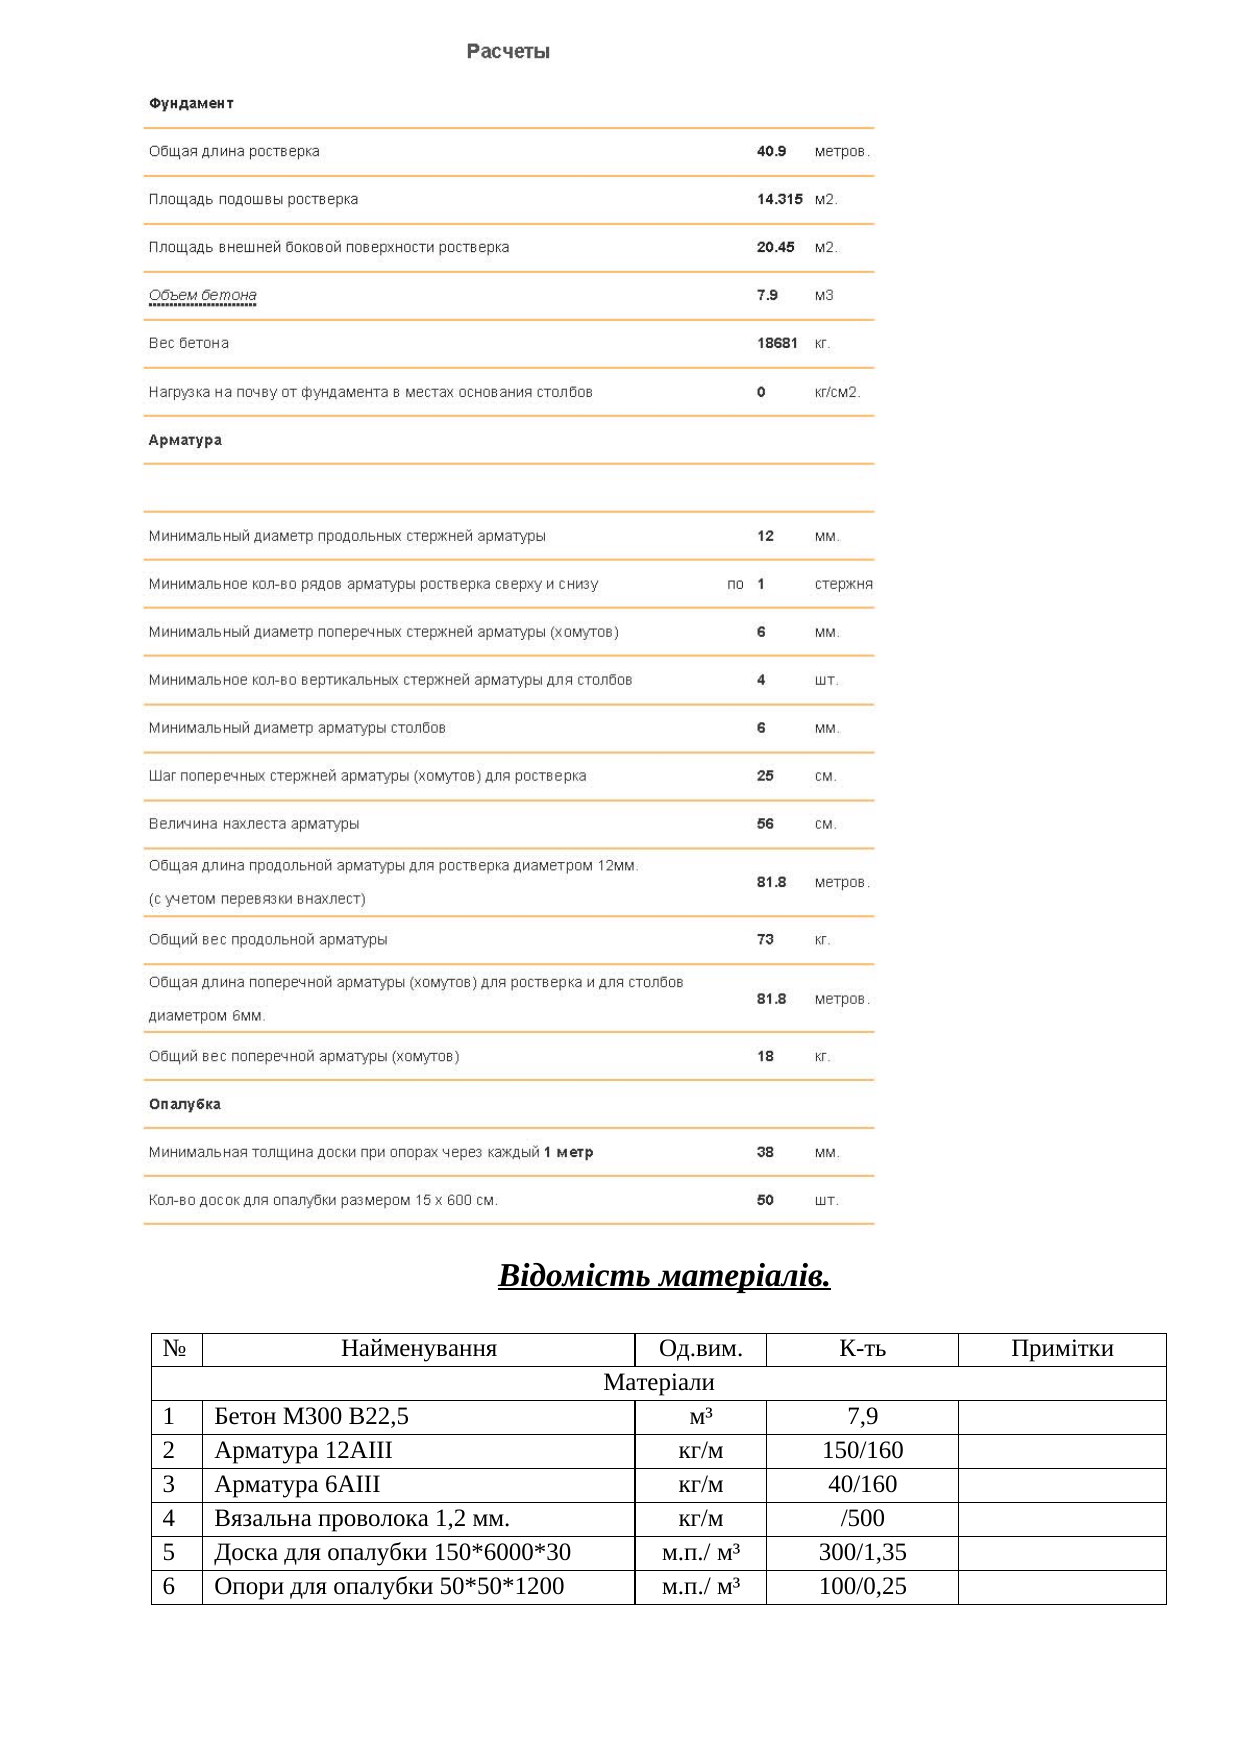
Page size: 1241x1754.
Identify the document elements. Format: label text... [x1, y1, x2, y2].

table_cell 5 [152, 1537, 202, 1570]
table_cell м.п./ м³ [636, 1571, 766, 1604]
table_cell 100/0,25 [767, 1571, 958, 1604]
picture [126, 29, 891, 1252]
table_cell [959, 1401, 1166, 1434]
table_header К-ть [767, 1334, 958, 1366]
table_cell Бетон М300 В22,5 [203, 1401, 634, 1434]
table_cell кг/м [636, 1469, 766, 1502]
table_header Найменування [203, 1334, 634, 1366]
table_cell [959, 1435, 1166, 1468]
table_cell Опори для опалубки 50*50*1200 [203, 1571, 634, 1604]
table_cell [959, 1537, 1166, 1570]
table_cell 40/160 [767, 1469, 958, 1502]
table_cell [959, 1503, 1166, 1536]
table_cell 150/160 [767, 1435, 958, 1468]
table_cell 2 [152, 1435, 202, 1468]
table_cell Матеріали [152, 1367, 1166, 1400]
table_header № [152, 1334, 202, 1366]
table_cell [959, 1571, 1166, 1604]
table_cell 3 [152, 1469, 202, 1502]
table_cell Арматура 12АIII [203, 1435, 634, 1468]
table_cell /500 [767, 1503, 958, 1536]
table_cell Доска для опалубки 150*6000*30 [203, 1537, 634, 1570]
table_cell 1 [152, 1401, 202, 1434]
table_cell 4 [152, 1503, 202, 1536]
table_cell м³ [636, 1401, 766, 1434]
table_header Од.вим. [636, 1334, 766, 1366]
table_cell кг/м [636, 1503, 766, 1536]
table_cell Вязальна проволока 1,2 мм. [203, 1503, 634, 1536]
table_cell Арматура 6АIII [203, 1469, 634, 1502]
table_cell кг/м [636, 1435, 766, 1468]
table_cell м.п./ м³ [636, 1537, 766, 1570]
table_header Примітки [959, 1334, 1166, 1366]
list Відомість матеріалів. [162, 1255, 1167, 1294]
table_cell 300/1,35 [767, 1537, 958, 1570]
table_cell 7,9 [767, 1401, 958, 1434]
table_cell [959, 1469, 1166, 1502]
table_cell 6 [152, 1571, 202, 1604]
